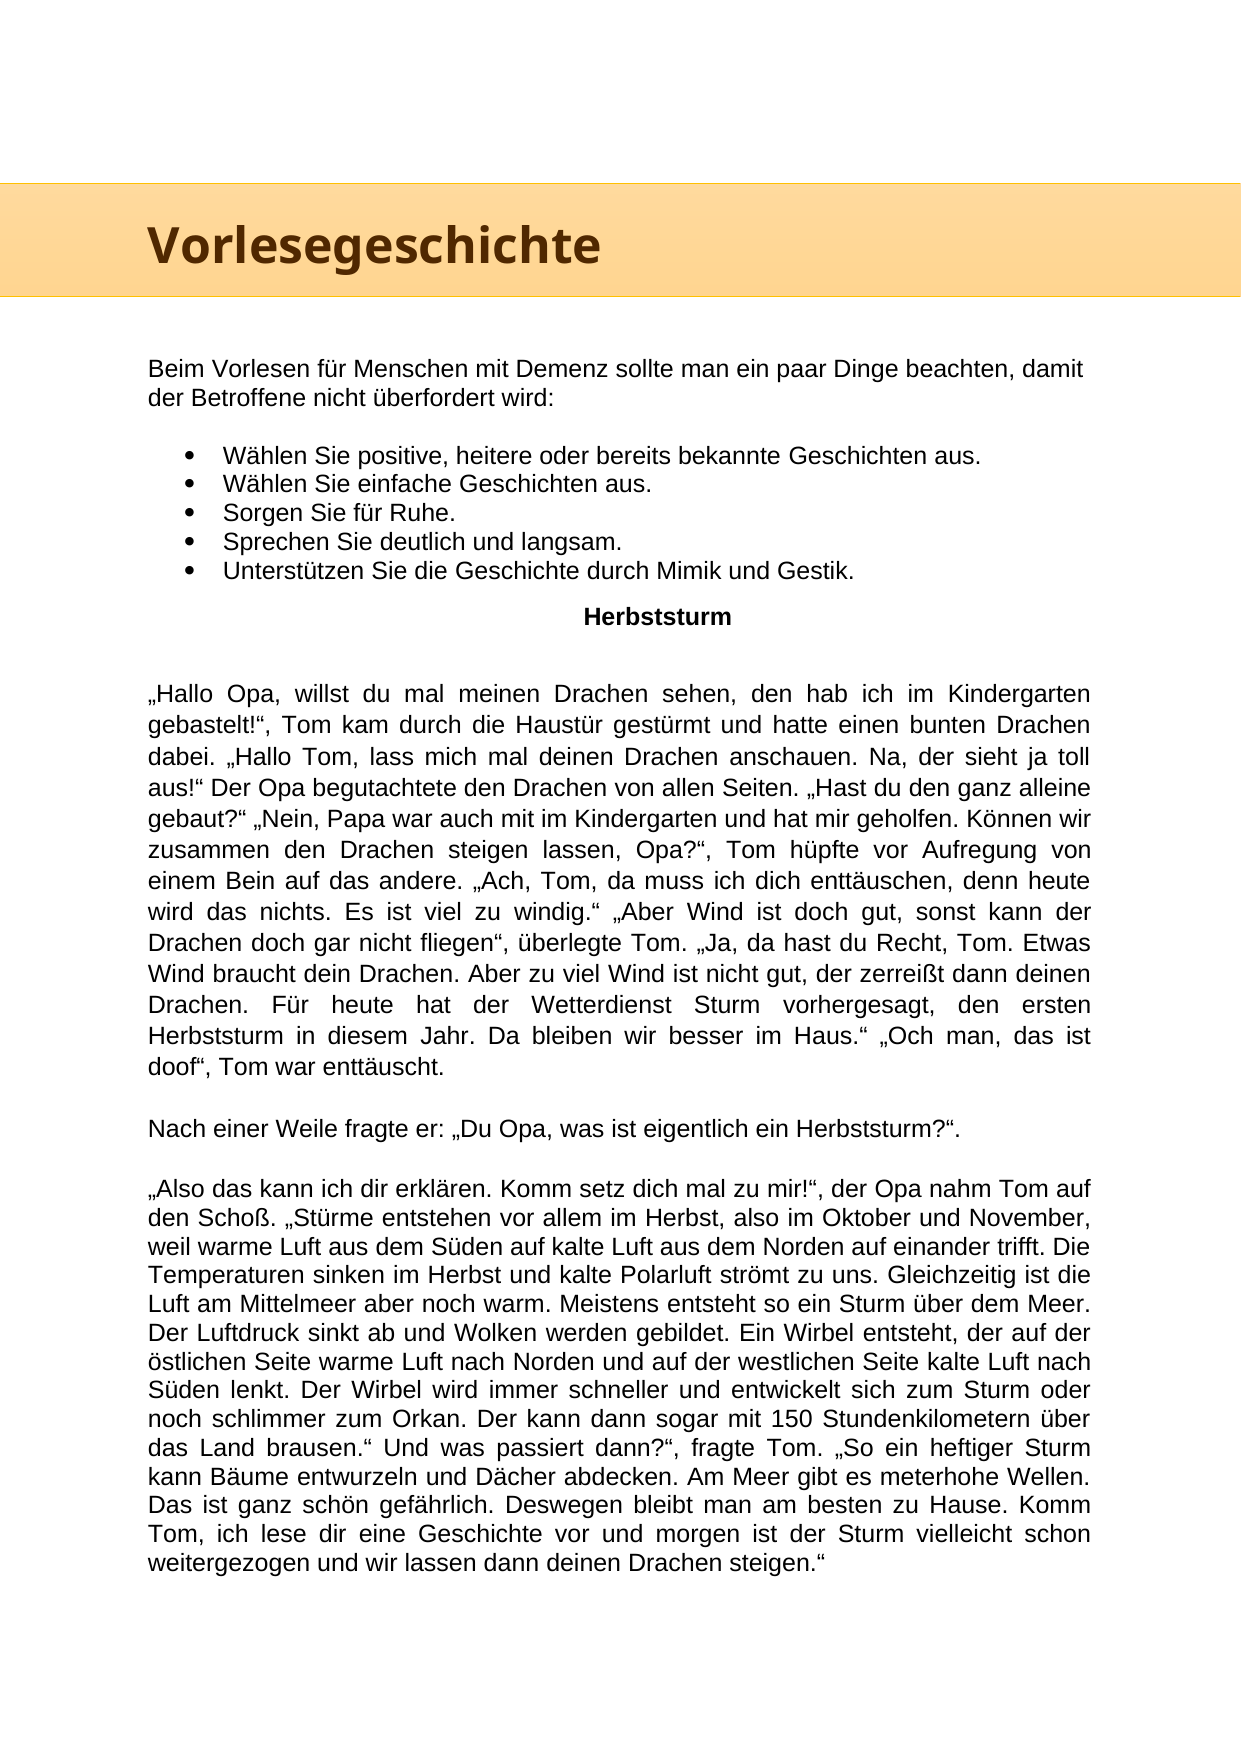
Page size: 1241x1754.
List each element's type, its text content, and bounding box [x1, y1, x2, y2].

subtitle Herbststurm [223, 602, 1093, 630]
text Beim Vorlesen für Menschen mit Demenz sollte man ein paar Dinge beachten, damit der Betroffene nicht überfordert wird: [148, 354, 1093, 412]
list Sprechen Sie deutlich und langsam. [185, 527, 1093, 556]
text „Hallo Opa, willst du mal meinen Drachen sehen, den hab ich im Kindergarten gebastelt!“, Tom kam durch die Haustür gestürmt und hatte einen bunten Drachen dabei. „Hallo Tom, lass mich mal deinen Drachen anschauen. Na, der sieht ja toll aus!“ Der Opa begutachtete den Drachen von allen Seiten. „Hast du den ganz alleine gebaut?“ „Nein, Papa war auch mit im Kindergarten und hat mir geholfen. Können wir zusammen den Drachen steigen lassen, Opa?“, Tom hüpfte vor Aufregung von einem Bein auf das andere. „Ach, Tom, da muss ich dich enttäuschen, denn heute wird das nichts. Es ist viel zu windig.“ „Aber Wind ist doch gut, sonst kann der Drachen doch gar nicht fliegen“, überlegte Tom. „Ja, da hast du Recht, Tom. Etwas Wind braucht dein Drachen. Aber zu viel Wind ist nicht gut, der zerreißt dann deinen Drachen. Für heute hat der Wetterdienst Sturm vorhergesagt, den ersten Herbststurm in diesem Jahr. Da bleiben wir besser im Haus.“ „Och man, das ist doof“, Tom war enttäuscht. [148, 679, 1093, 1081]
list Wählen Sie positive, heitere oder bereits bekannte Geschichten aus. [185, 441, 1093, 469]
text „Also das kann ich dir erklären. Komm setz dich mal zu mir!“, der Opa nahm Tom auf den Schoß. „Stürme entstehen vor allem im Herbst, also im Oktober und November, weil warme Luft aus dem Süden auf kalte Luft aus dem Norden auf einander trifft. Die Temperaturen sinken im Herbst und kalte Polarluft strömt zu uns. Gleichzeitig ist die Luft am Mittelmeer aber noch warm. Meistens entsteht so ein Sturm über dem Meer. Der Luftdruck sinkt ab und Wolken werden gebildet. Ein Wirbel entsteht, der auf der östlichen Seite warme Luft nach Norden und auf der westlichen Seite kalte Luft nach Süden lenkt. Der Wirbel wird immer schneller und entwickelt sich zum Sturm oder noch schlimmer zum Orkan. Der kann dann sogar mit 150 Stundenkilometern über das Land brausen.“ Und was passiert dann?“, fragte Tom. „So ein heftiger Sturm kann Bäume entwurzeln und Dächer abdecken. Am Meer gibt es meterhohe Wellen. Das ist ganz schön gefährlich. Deswegen bleibt man am besten zu Hause. Komm Tom, ich lese dir eine Geschichte vor und morgen ist der Sturm vielleicht schon weitergezogen und wir lassen dann deinen Drachen steigen.“ [148, 1174, 1093, 1577]
list Sorgen Sie für Ruhe. [185, 498, 1093, 527]
text Vorlesegeschichte [148, 210, 1093, 278]
text Nach einer Weile fragte er: „Du Opa, was ist eigentlich ein Herbststurm?“. [148, 1114, 1093, 1143]
list Wählen Sie einfache Geschichten aus. [185, 469, 1093, 498]
list Unterstützen Sie die Geschichte durch Mimik und Gestik. [185, 556, 1093, 585]
